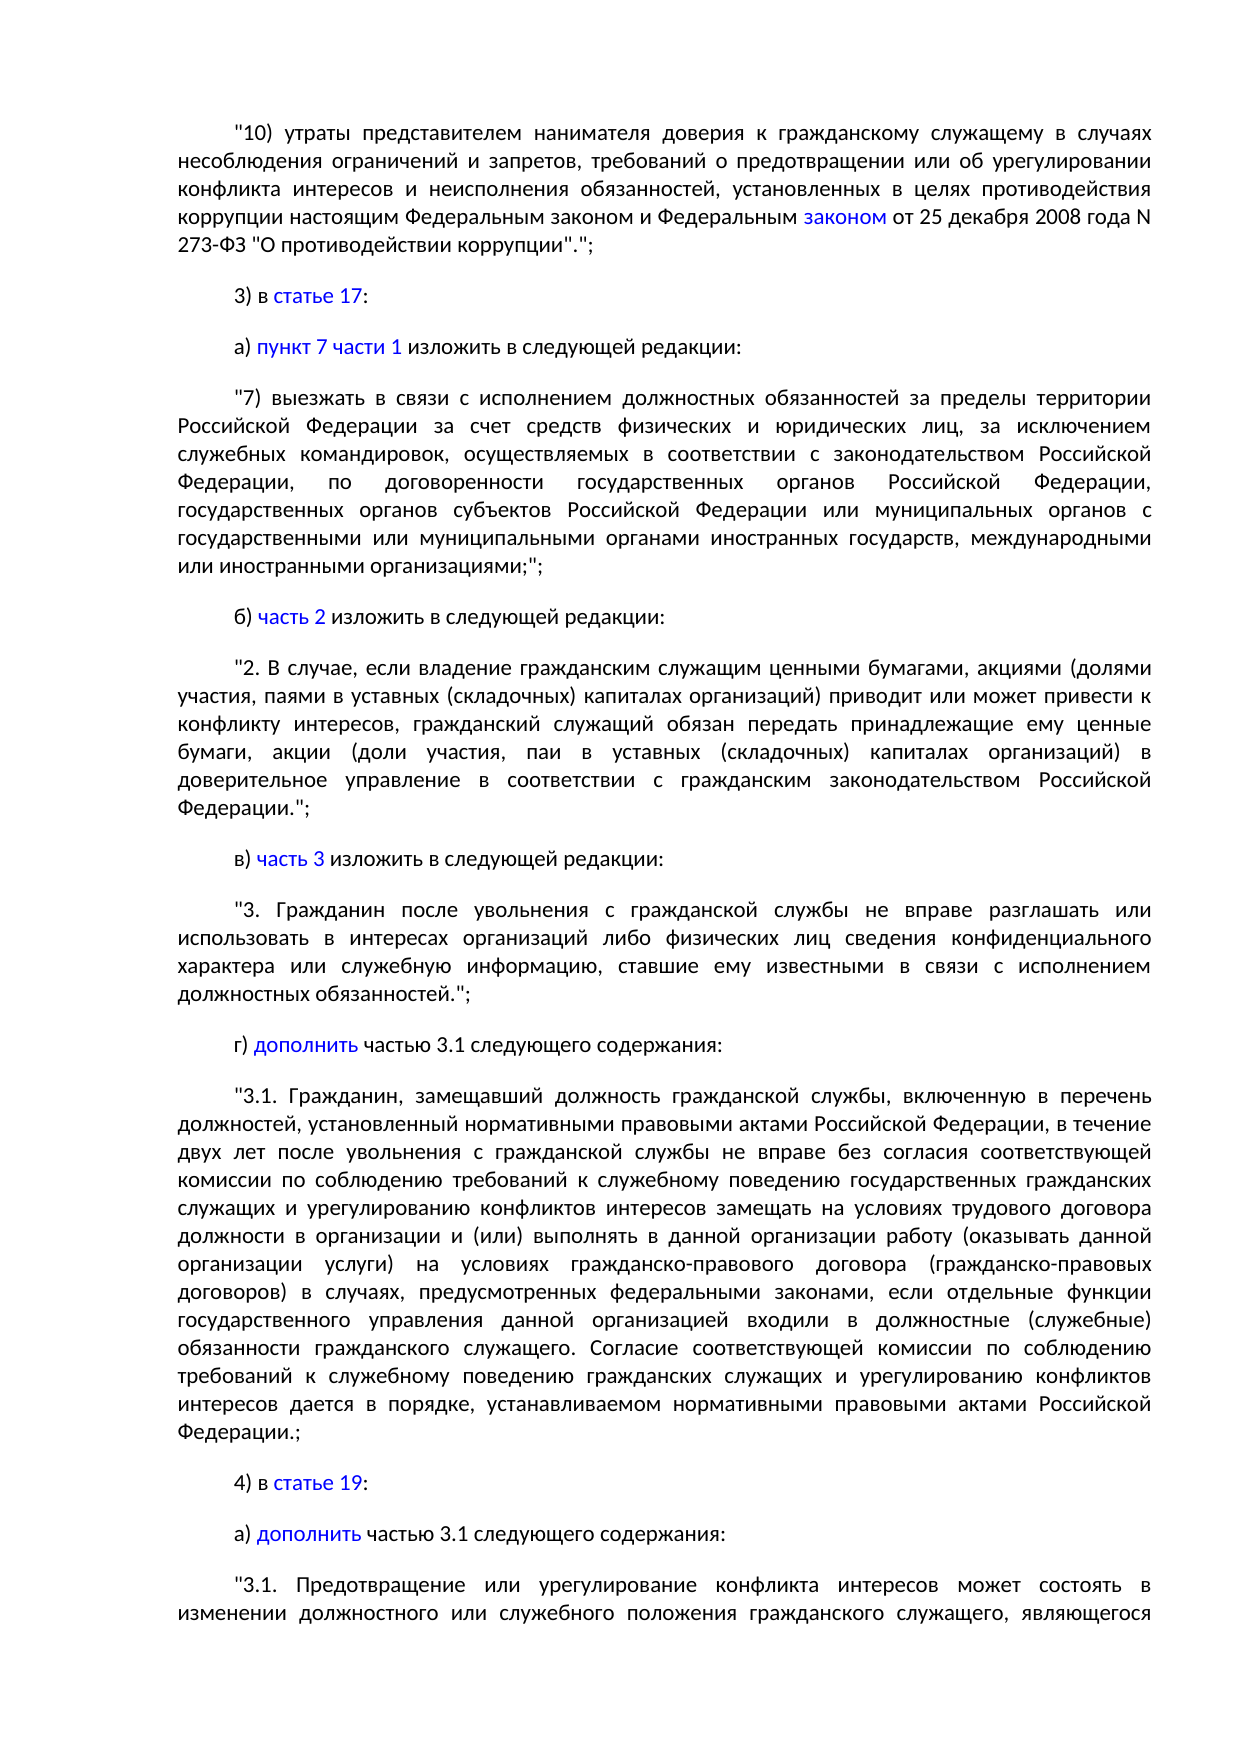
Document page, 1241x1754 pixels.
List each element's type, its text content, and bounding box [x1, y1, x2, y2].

text в) часть 3 изложить в следующей редакции: [177, 844, 1152, 872]
text 3) в статье 17: [177, 281, 1152, 309]
text 4) в статье 19: [177, 1468, 1152, 1496]
text "3.1. Гражданин, замещавший должность гражданской службы, включенную в перечень должностей, установленный нормативными правовыми актами Российской Федерации, в течение двух лет после увольнения с гражданской службы не вправе без согласия соответствующей комиссии по соблюдению требований к служебному поведению государственных гражданских служащих и урегулированию конфликтов интересов замещать на условиях трудового договора должности в организации и (или) выполнять в данной организации работу (оказывать данной организации услуги) на условиях гражданско-правового договора (гражданско-правовых договоров) в случаях, предусмотренных федеральными законами, если отдельные функции государственного управления данной организацией входили в должностные (служебные) обязанности гражданского служащего. Согласие соответствующей комиссии по соблюдению требований к служебному поведению гражданских служащих и урегулированию конфликтов интересов дается в порядке, устанавливаемом нормативными правовыми актами Российской Федерации.; [177, 1081, 1152, 1445]
text "3. Гражданин после увольнения с гражданской службы не вправе разглашать или использовать в интересах организаций либо физических лиц сведения конфиденциального характера или служебную информацию, ставшие ему известными в связи с исполнением должностных обязанностей."; [177, 895, 1152, 1007]
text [177, 1570, 1152, 1626]
text "7) выезжать в связи с исполнением должностных обязанностей за пределы территории Российской Федерации за счет средств физических и юридических лиц, за исключением служебных командировок, осуществляемых в соответствии с законодательством Российской Федерации, по договоренности государственных органов Российской Федерации, государственных органов субъектов Российской Федерации или муниципальных органов с государственными или муниципальными органами иностранных государств, международными или иностранными организациями;"; [177, 383, 1152, 579]
text "10) утраты представителем нанимателя доверия к гражданскому служащему в случаях несоблюдения ограничений и запретов, требований о предотвращении или об урегулировании конфликта интересов и неисполнения обязанностей, установленных в целях противодействия коррупции настоящим Федеральным законом и Федеральным законом от 25 декабря 2008 года N 273-ФЗ "О противодействии коррупции"."; [177, 118, 1152, 258]
text б) часть 2 изложить в следующей редакции: [177, 602, 1152, 630]
text а) дополнить частью 3.1 следующего содержания: [177, 1519, 1152, 1547]
text а) пункт 7 части 1 изложить в следующей редакции: [177, 332, 1152, 360]
text "2. В случае, если владение гражданским служащим ценными бумагами, акциями (долями участия, паями в уставных (складочных) капиталах организаций) приводит или может привести к конфликту интересов, гражданский служащий обязан передать принадлежащие ему ценные бумаги, акции (доли участия, паи в уставных (складочных) капиталах организаций) в доверительное управление в соответствии с гражданским законодательством Российской Федерации."; [177, 653, 1152, 821]
text г) дополнить частью 3.1 следующего содержания: [177, 1030, 1152, 1058]
